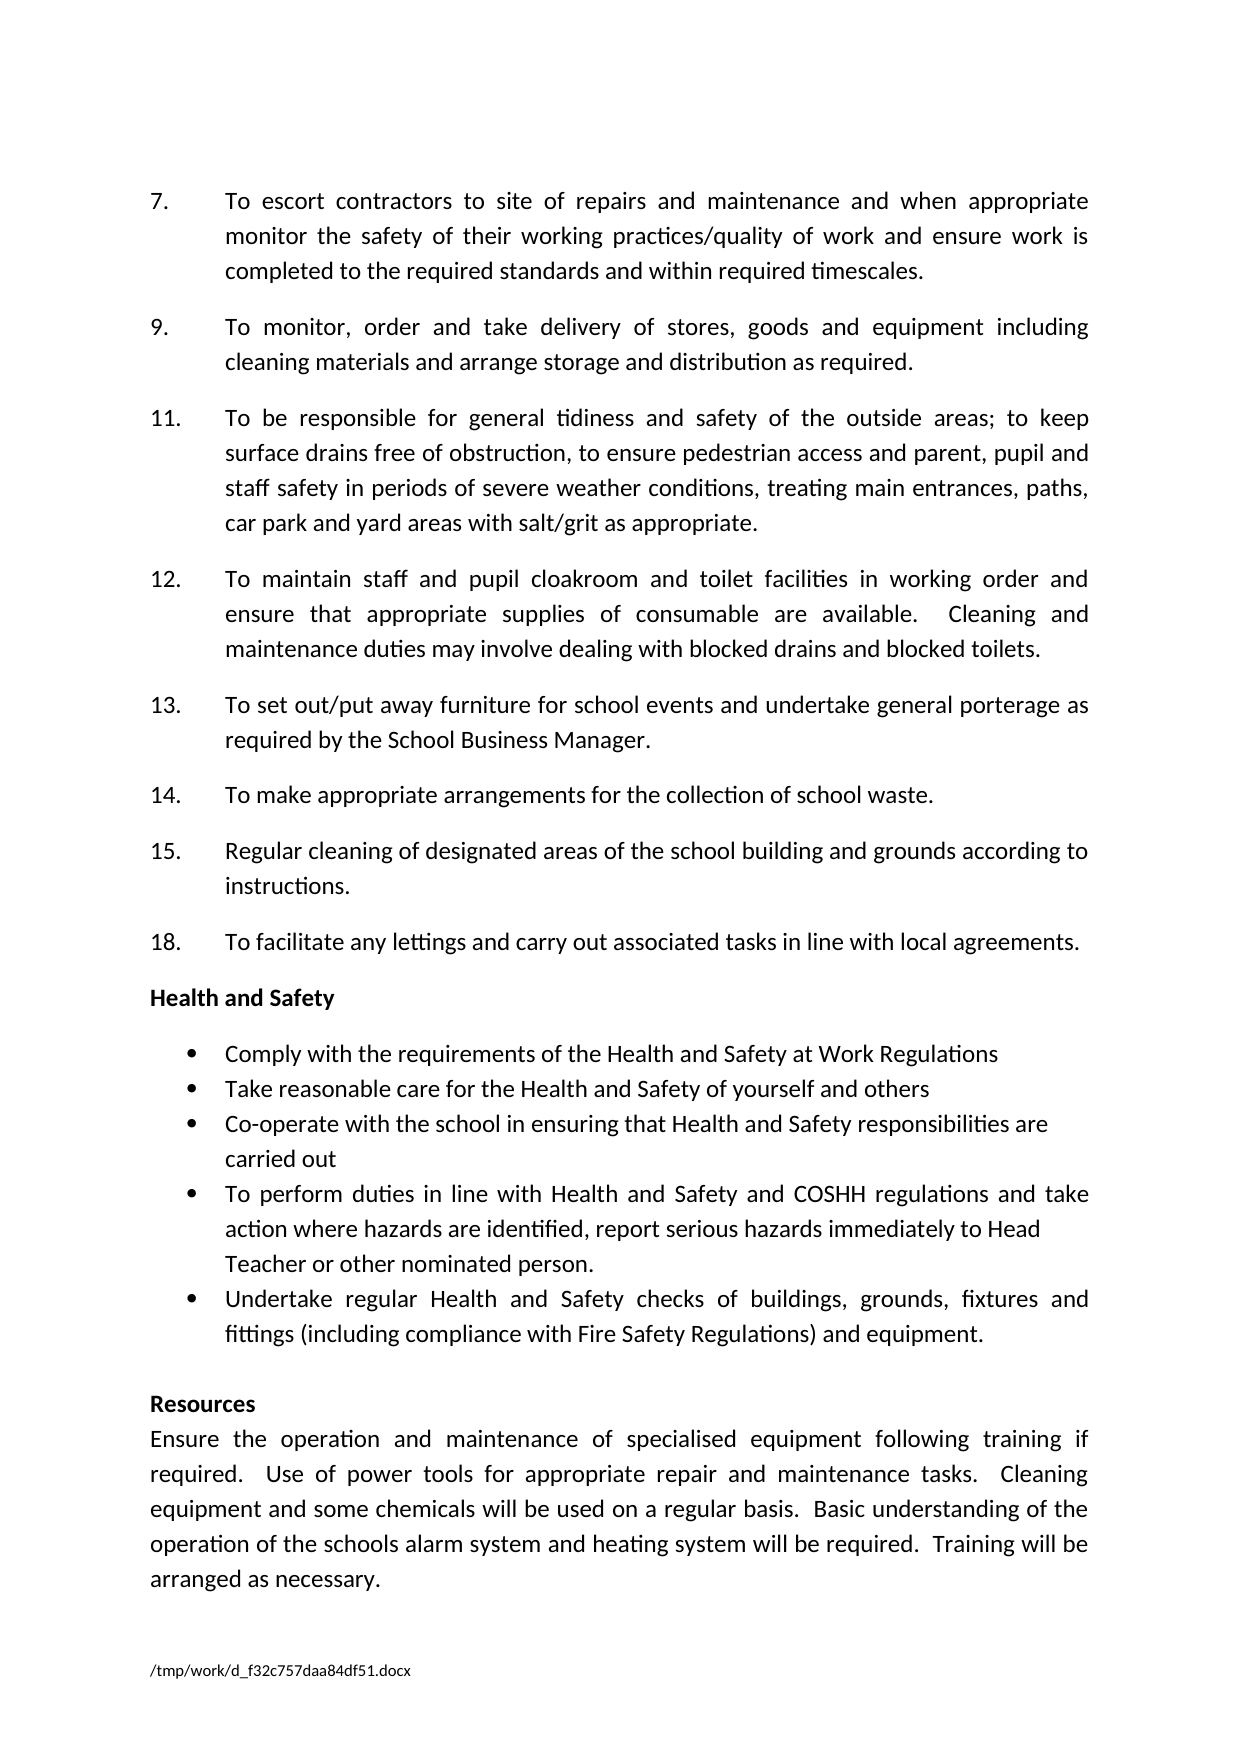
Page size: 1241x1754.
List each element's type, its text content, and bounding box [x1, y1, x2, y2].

list Take reasonable care for the Health and Safety of yourself and others [187, 1073, 1090, 1103]
text 13. To set out/put away furniture for school events and undertake general porterage as required by the School Business Manager. [150, 689, 1090, 754]
list Resources [150, 1388, 1090, 1418]
text 11. To be responsible for general tidiness and safety of the outside areas; to keep surface drains free of obstruction, to ensure pedestrian access and parent, pupil and staff safety in periods of severe weather conditions, treating main entrances, paths, car park and yard areas with salt/grit as appropriate. [150, 402, 1090, 538]
list Co-operate with the school in ensuring that Health and Safety responsibilities are carried out [187, 1108, 1090, 1173]
list Comply with the requirements of the Health and Safety at Work Regulations [187, 1038, 1090, 1068]
text 9. To monitor, order and take delivery of stores, goods and equipment including cleaning materials and arrange storage and distribution as required. [150, 311, 1090, 377]
text 12. To maintain staff and pupil cloakroom and toilet facilities in working order and ensure that appropriate supplies of consumable are available. Cleaning and maintenance duties may involve dealing with blocked drains and blocked toilets. [150, 563, 1090, 663]
list Undertake regular Health and Safety checks of buildings, grounds, fixtures and fittings (including compliance with Fire Safety Regulations) and equipment. [187, 1283, 1090, 1348]
text 15. Regular cleaning of designated areas of the school building and grounds according to instructions. [150, 836, 1090, 901]
text 14. To make appropriate arrangements for the collection of school waste. [150, 780, 1090, 810]
list Teacher or other nominated person. [225, 1248, 1090, 1278]
text Health and Safety [150, 982, 1090, 1013]
list To perform duties in line with Health and Safety and COSHH regulations and take action where hazards are identified, report serious hazards immediately to Head [187, 1178, 1090, 1243]
list Ensure the operation and maintenance of specialised equipment following training if required. Use of power tools for appropriate repair and maintenance tasks. Cleaning equipment and some chemicals will be used on a regular basis. Basic understanding of the operation of the schools alarm system and heating system will be required. Training will be arranged as necessary. [150, 1423, 1090, 1593]
text 18. To facilitate any lettings and carry out associated tasks in line with local agreements. [150, 926, 1090, 957]
text 7. To escort contractors to site of repairs and maintenance and when appropriate monitor the safety of their working practices/quality of work and ensure work is completed to the required standards and within required timescales. [150, 186, 1090, 286]
